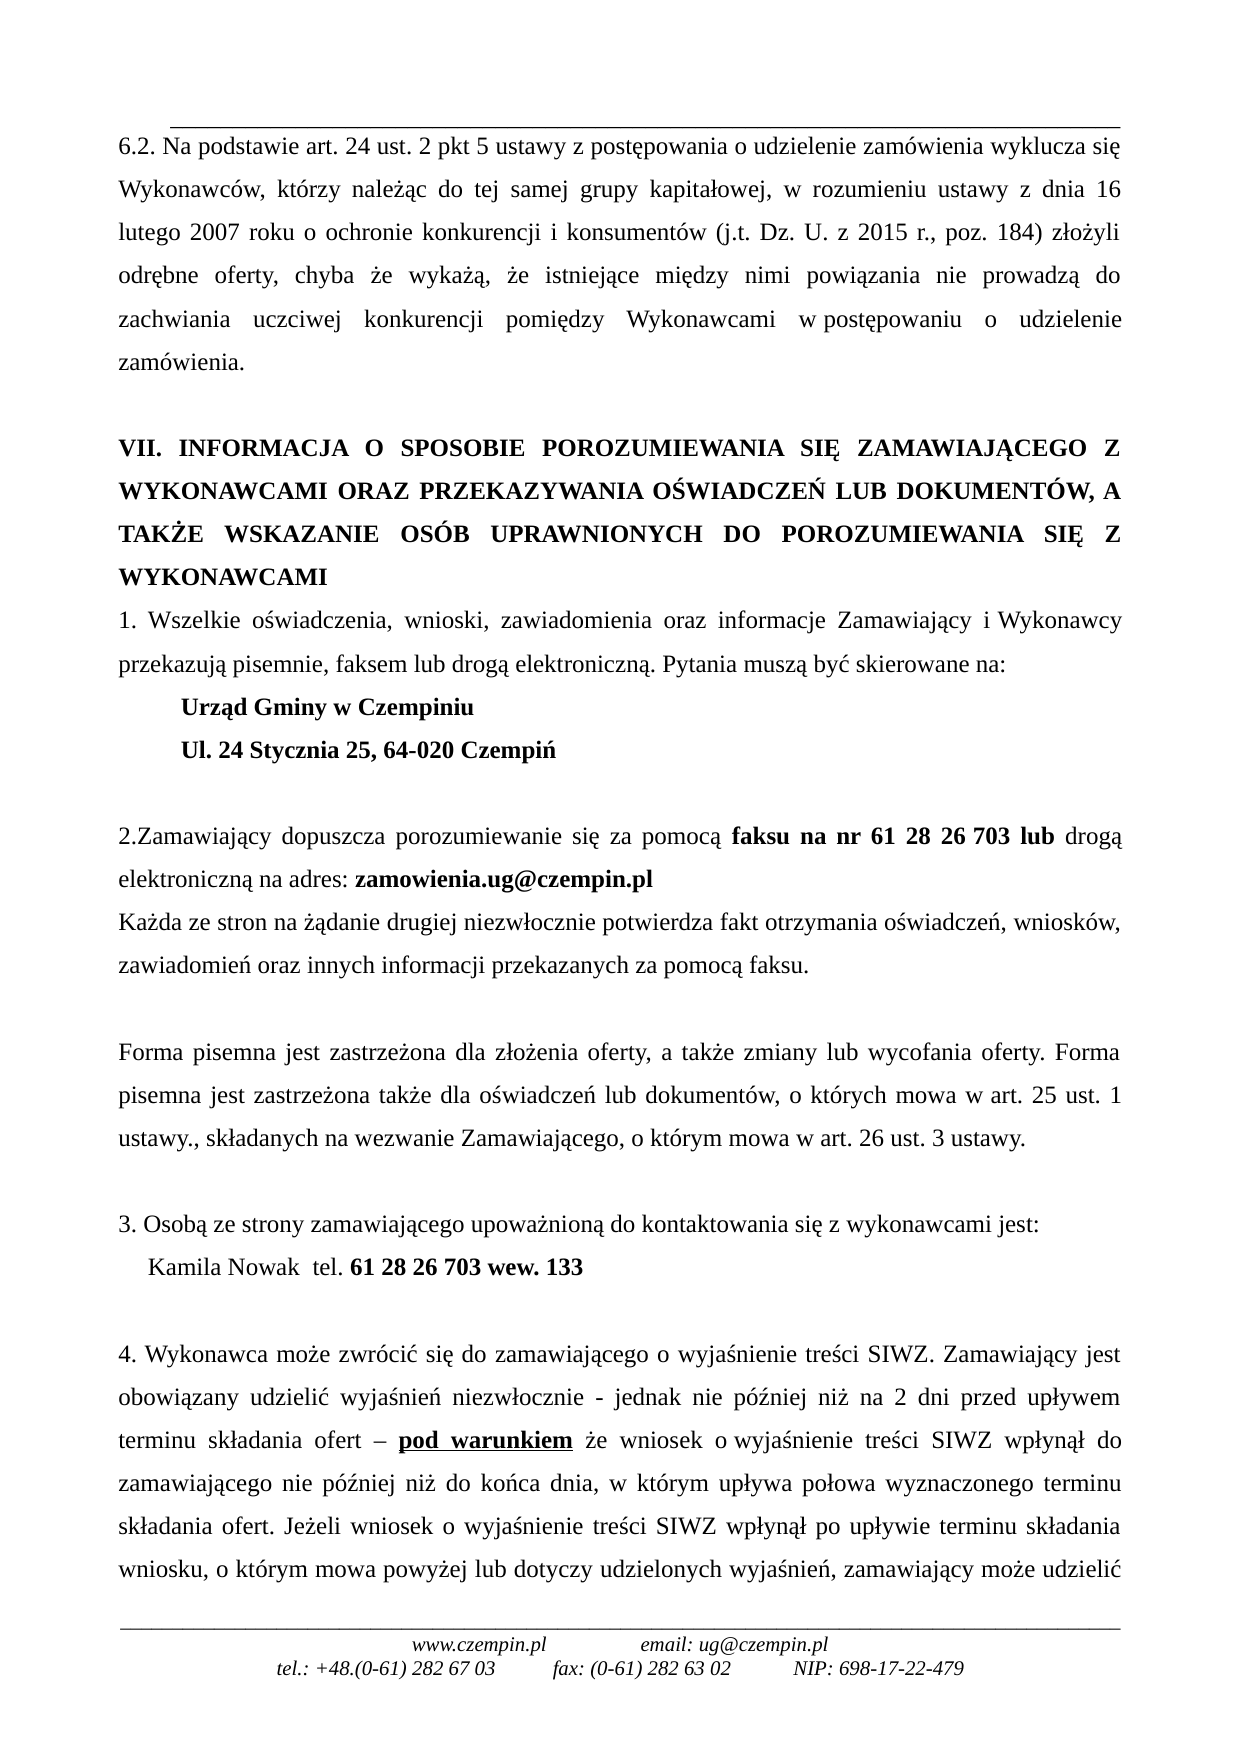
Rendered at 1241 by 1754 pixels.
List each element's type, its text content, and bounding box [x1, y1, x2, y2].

text Każda ze stron na żądanie drugiej niezwłocznie potwierdza fakt otrzymania oświadczeń, wniosków, zawiadomień oraz innych informacji przekazanych za pomocą faksu. [118, 907, 1122, 979]
text 2.Zamawiający dopuszcza porozumiewanie się za pomocą faksu na nr 61 28 26 703 lub drogą elektroniczną na adres: zamowienia.ug@czempin.pl [118, 821, 1122, 893]
text Kamila Nowak tel. 61 28 26 703 wew. 133 [148, 1252, 1122, 1281]
text 3. Osobą ze strony zamawiającego upoważnioną do kontaktowania się z wykonawcami jest: [118, 1209, 1122, 1238]
text Urząd Gminy w Czempiniu [118, 692, 1122, 721]
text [118, 1339, 1122, 1583]
text VII. INFORMACJA O SPOSOBIE POROZUMIEWANIA SIĘ ZAMAWIAJĄCEGO Z WYKONAWCAMI ORAZ PRZEKAZYWANIA OŚWIADCZEŃ LUB DOKUMENTÓW, A TAKŻE WSKAZANIE OSÓB UPRAWNIONYCH DO POROZUMIEWANIA SIĘ Z WYKONAWCAMI 1. Wszelkie oświadczenia, wnioski, zawiadomienia oraz informacje Zamawiający i Wykonawcy przekazują pisemnie, faksem lub drogą elektroniczną. Pytania muszą być skierowane na: [118, 433, 1122, 677]
text 6.2. Na podstawie art. 24 ust. 2 pkt 5 ustawy z postępowania o udzielenie zamówienia wyklucza się Wykonawców, którzy należąc do tej samej grupy kapitałowej, w rozumieniu ustawy z dnia 16 lutego 2007 roku o ochronie konkurencji i konsumentów (j.t. Dz. U. z 2015 r., poz. 184) złożyli odrębne oferty, chyba że wykażą, że istniejące między nimi powiązania nie prowadzą do zachwiania uczciwej konkurencji pomiędzy Wykonawcami w postępowaniu o udzielenie zamówienia. [118, 131, 1122, 376]
text Forma pisemna jest zastrzeżona dla złożenia oferty, a także zmiany lub wycofania oferty. Forma pisemna jest zastrzeżona także dla oświadczeń lub dokumentów, o których mowa w art. 25 ust. 1 ustawy., składanych na wezwanie Zamawiającego, o którym mowa w art. 26 ust. 3 ustawy. [118, 1037, 1122, 1152]
text Ul. 24 Stycznia 25, 64-020 Czempiń [118, 735, 1122, 764]
